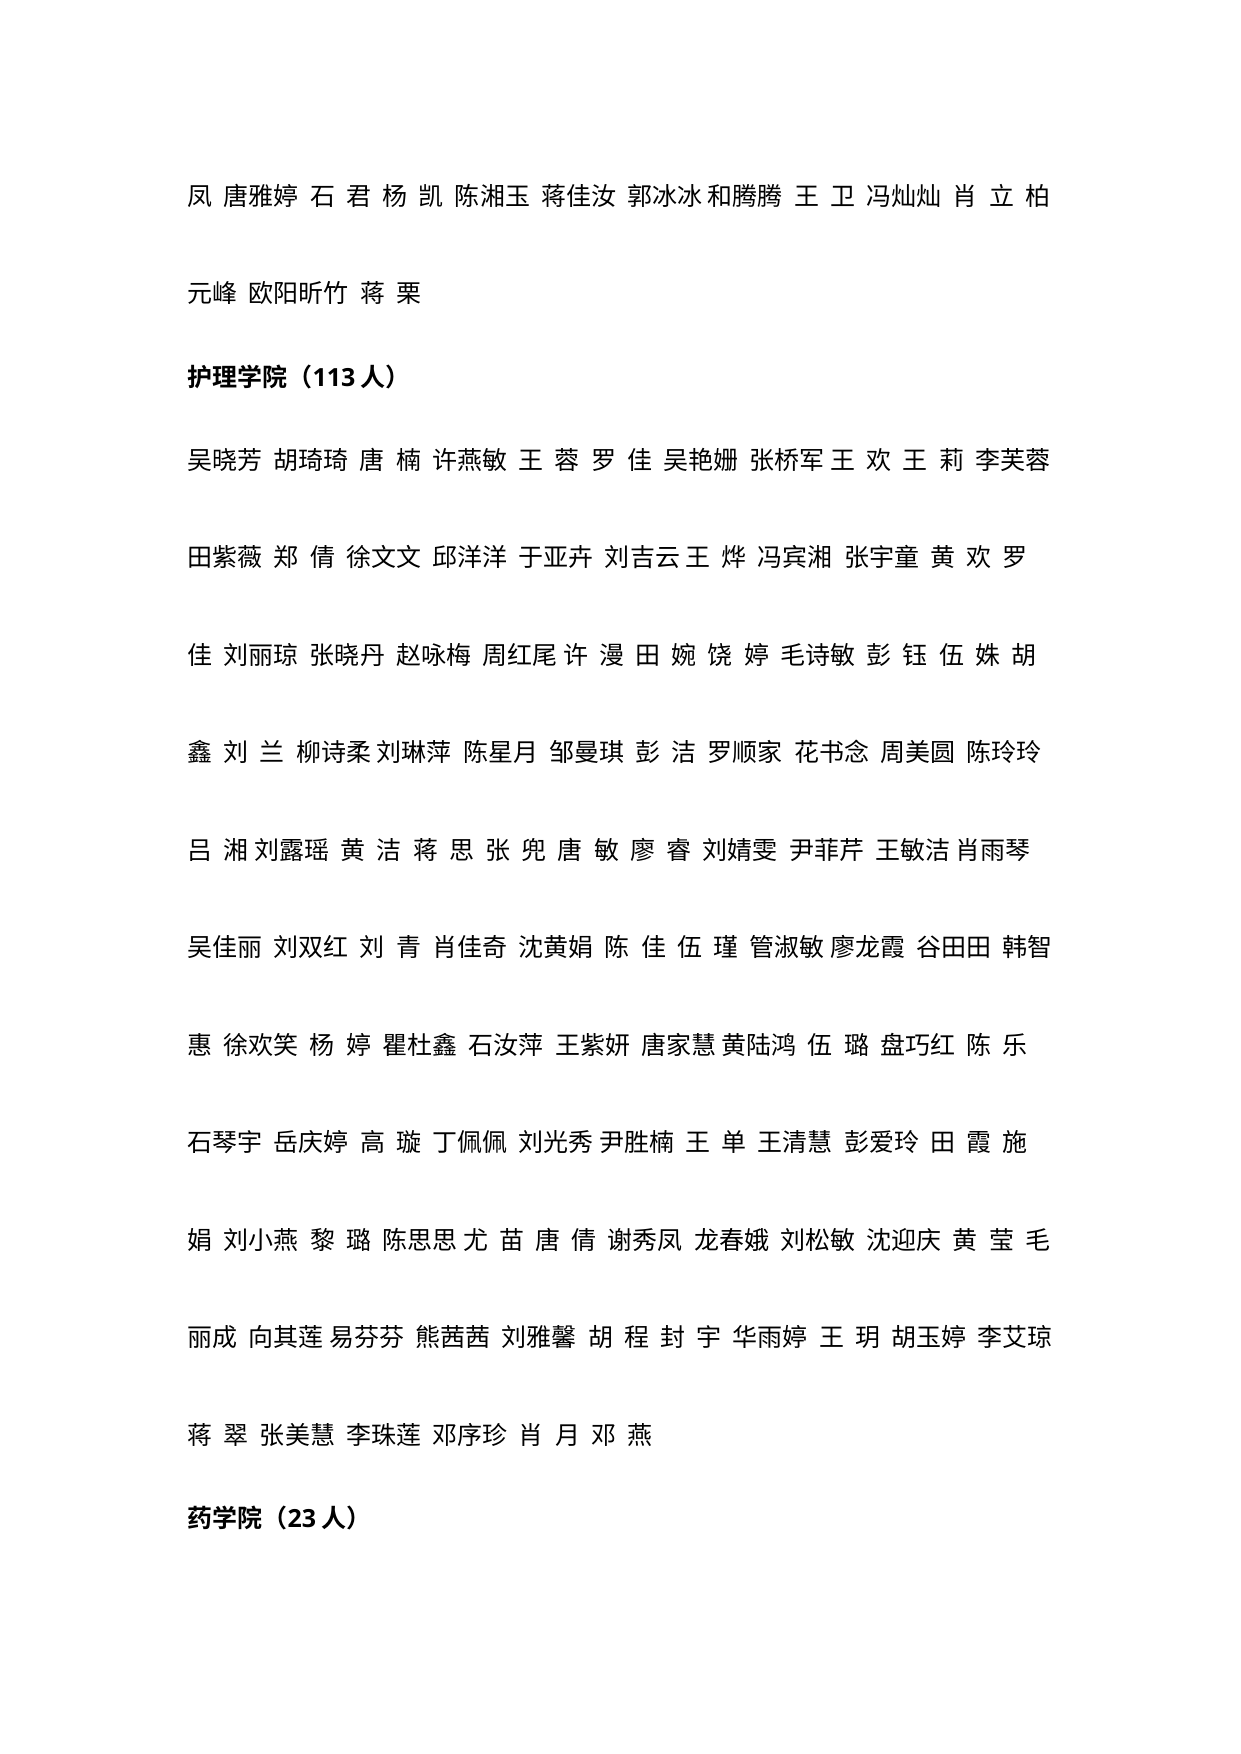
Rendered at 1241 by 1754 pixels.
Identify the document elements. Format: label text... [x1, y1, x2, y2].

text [187, 162, 1053, 324]
text 护理学院（113人） [187, 343, 1053, 408]
text 药学院（23人） [187, 1484, 1053, 1549]
text 吴晓芳 胡琦琦 唐 楠 许燕敏 王 蓉 罗 佳 吴艳姗 张桥军 王 欢 王 莉 李芙蓉 田紫薇 郑 倩 徐文文 邱洋洋 于亚卉 刘吉云 王 烨 冯宾湘 张宇童 黄 欢 罗 佳 刘丽琼 张晓丹 赵咏梅 周红尾 许 漫 田 婉 饶 婷 毛诗敏 彭 钰 伍 姝 胡 鑫 刘 兰 柳诗柔 刘琳萍 陈星月 邹曼琪 彭 洁 罗顺家 花书念 周美圆 陈玲玲 吕 湘 刘露瑶 黄 洁 蒋 思 张 兜 唐 敏 廖 睿 刘婧雯 尹菲芹 王敏洁 肖雨琴 吴佳丽 刘双红 刘 青 肖佳奇 沈黄娟 陈 佳 伍 瑾 管淑敏 廖龙霞 谷田田 韩智惠 徐欢笑 杨 婷 瞿杜鑫 石汝萍 王紫妍 唐家慧 黄陆鸿 伍 璐 盘巧红 陈 乐 石琴宇 岳庆婷 高 璇 丁佩佩 刘光秀 尹胜楠 王 单 王清慧 彭爱玲 田 霞 施 娟 刘小燕 黎 璐 陈思思 尤 苗 唐 倩 谢秀凤 龙春娥 刘松敏 沈迎庆 黄 莹 毛丽成 向其莲 易芬芬 熊茜茜 刘雅馨 胡 程 封 宇 华雨婷 王 玥 胡玉婷 李艾琼 蒋 翠 张美慧 李珠莲 邓序珍 肖 月 邓 燕 [187, 426, 1053, 1466]
